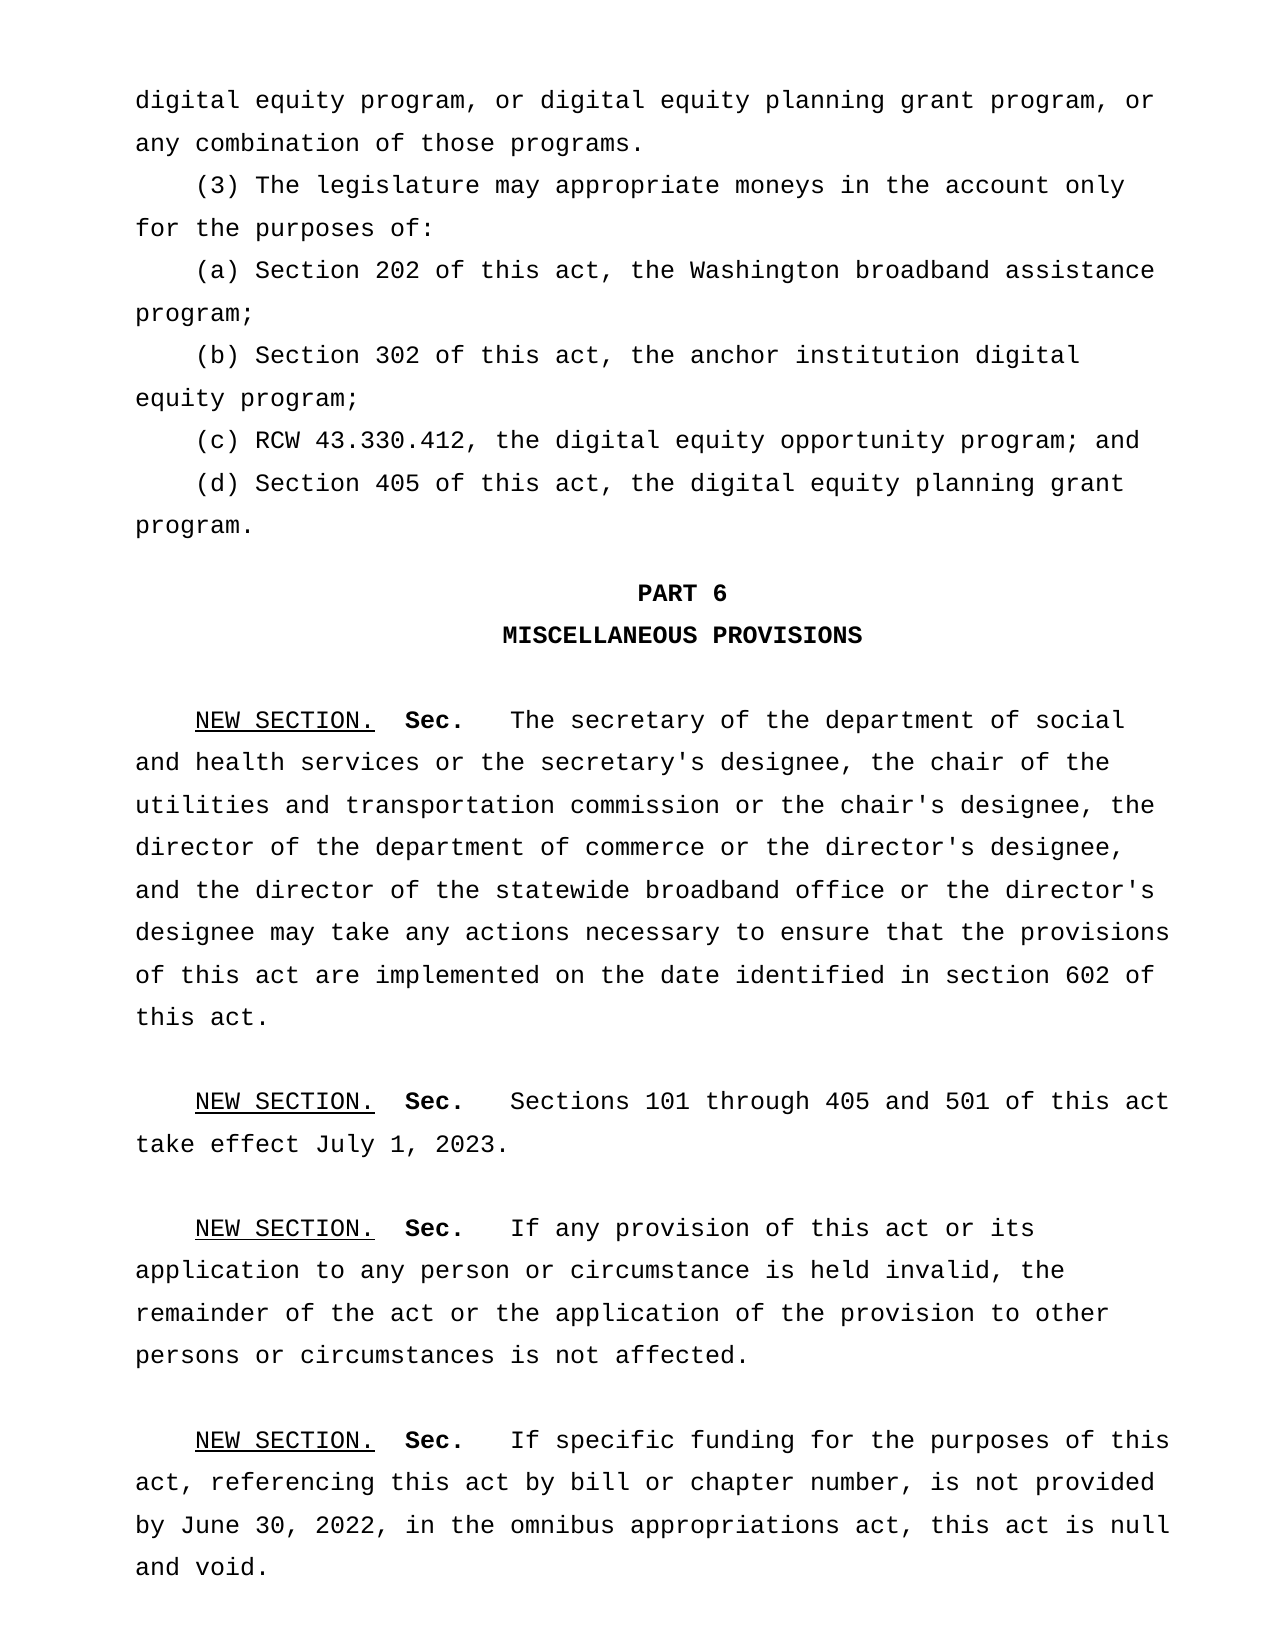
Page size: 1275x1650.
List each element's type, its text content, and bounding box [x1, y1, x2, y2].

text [135, 75, 1170, 160]
text (3) The legislature may appropriate moneys in the account only for the purposes of: [135, 160, 1170, 245]
text NEW SECTION. Sec. If any provision of this act or its application to any person or circumstance is held invalid, the remainder of the act or the application of the provision to other persons or circumstances is not affected. [135, 1202, 1170, 1372]
text NEW SECTION. Sec. The secretary of the department of social and health services or the secretary's designee, the chair of the utilities and transportation commission or the chair's designee, the director of the department of commerce or the director's designee, and the director of the statewide broadband office or the director's designee may take any actions necessary to ensure that the provisions of this act are implemented on the date identified in section 602 of this act. [135, 694, 1170, 1034]
text PART 6 [135, 567, 1170, 610]
text (c) RCW 43.330.412, the digital equity opportunity program; and [135, 415, 1170, 457]
text MISCELLANEOUS PROVISIONS [135, 610, 1170, 652]
text (a) Section 202 of this act, the Washington broadband assistance program; [135, 245, 1170, 330]
text NEW SECTION. Sec. If specific funding for the purposes of this act, referencing this act by bill or chapter number, is not provided by June 30, 2022, in the omnibus appropriations act, this act is null and void. [135, 1414, 1170, 1584]
text (d) Section 405 of this act, the digital equity planning grant program. [135, 457, 1170, 542]
text NEW SECTION. Sec. Sections 101 through 405 and 501 of this act take effect July 1, 2023. [135, 1076, 1170, 1161]
text (b) Section 302 of this act, the anchor institution digital equity program; [135, 330, 1170, 415]
